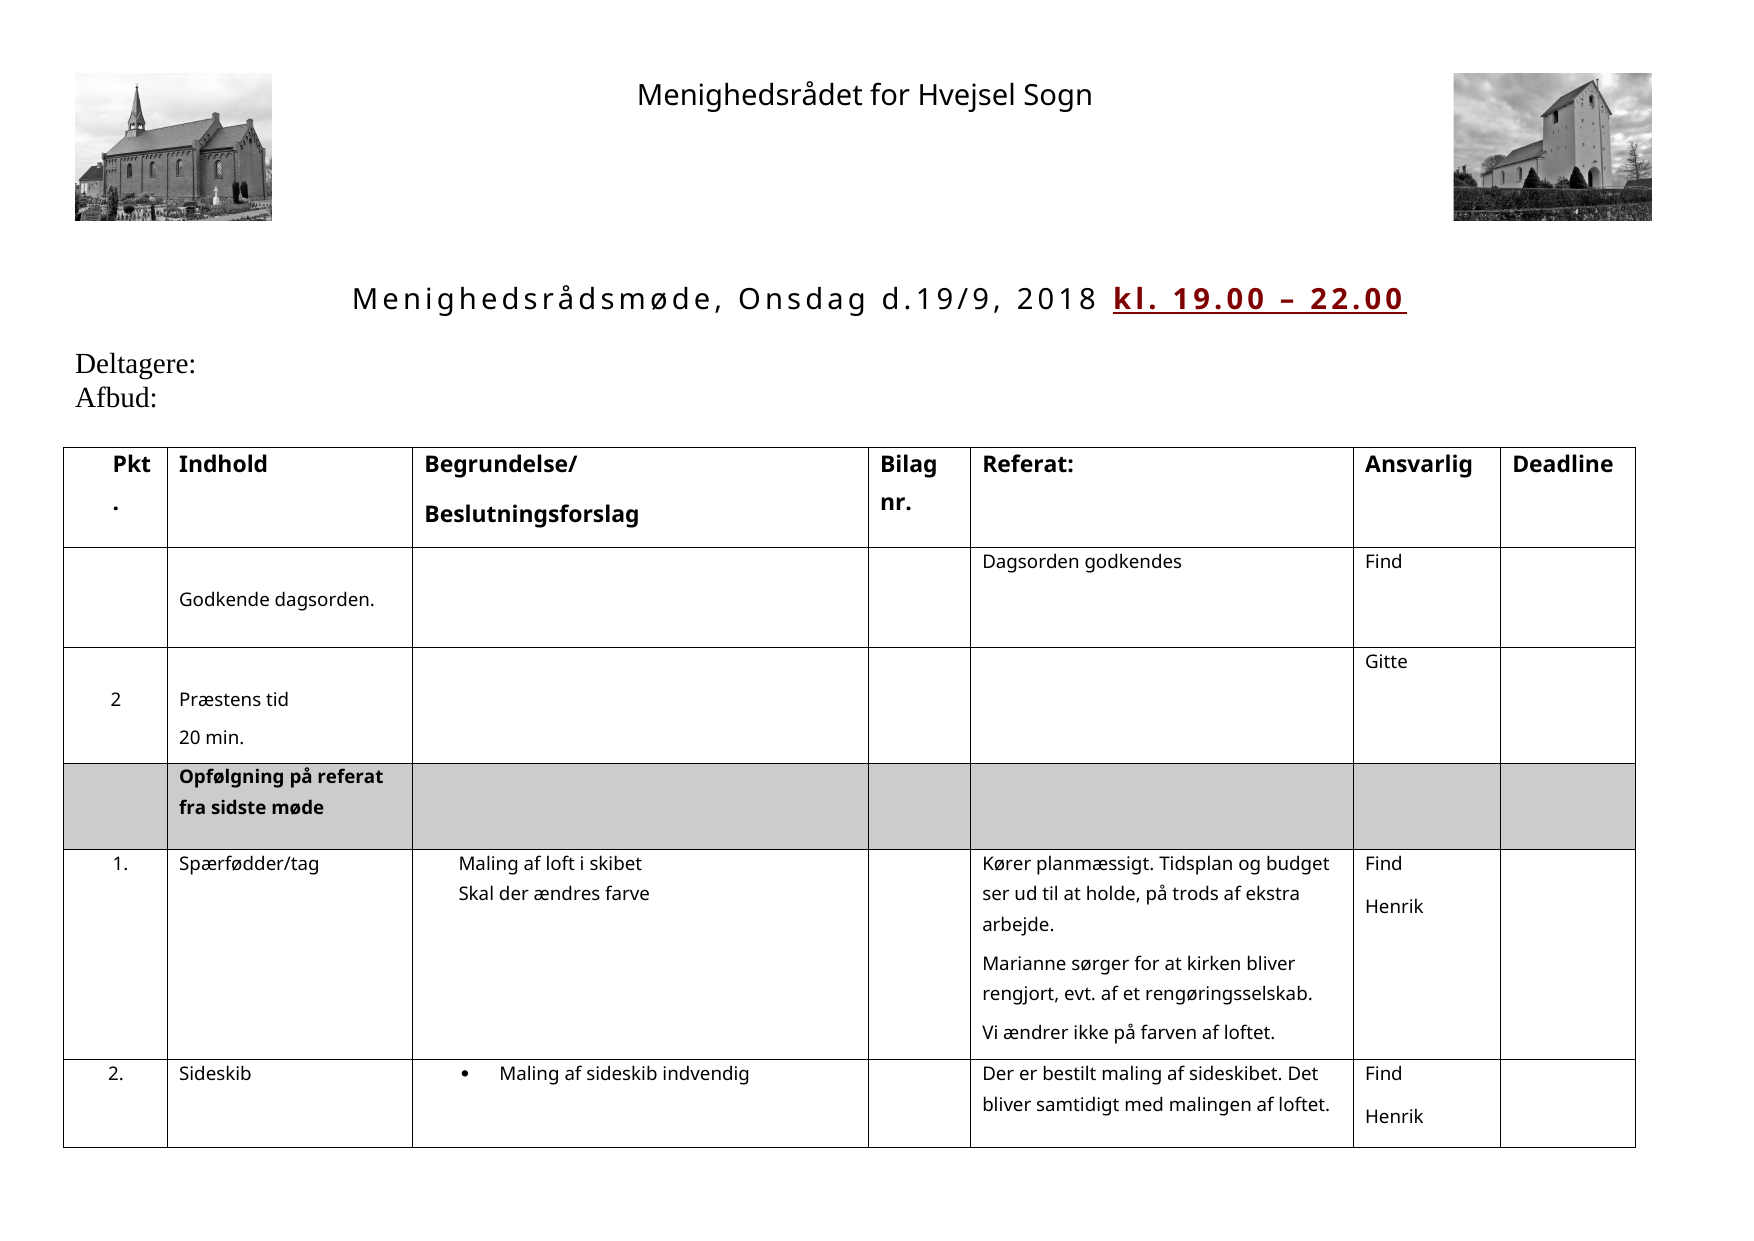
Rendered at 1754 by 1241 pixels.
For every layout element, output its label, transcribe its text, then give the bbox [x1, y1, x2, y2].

table_cell [1501, 1060, 1635, 1147]
table_cell [413, 764, 868, 849]
table_cell [869, 648, 970, 762]
table_header Begrundelse/ Beslutningsforslag [413, 448, 868, 547]
table_cell Gitte [1354, 648, 1500, 762]
table_cell Find Henrik [1354, 1060, 1500, 1147]
table_cell Find [1354, 548, 1500, 647]
table_cell [971, 648, 1353, 762]
table_header Indhold [168, 448, 412, 547]
table_cell [413, 548, 868, 647]
table_cell [971, 764, 1353, 849]
table_cell Godkende dagsorden. [168, 548, 412, 647]
table_cell [1501, 764, 1635, 849]
table_cell [869, 548, 970, 647]
table_cell [64, 764, 167, 849]
text Afbud: [75, 380, 1679, 414]
table_cell Maling af sideskib indvendig [413, 1060, 868, 1147]
table_cell Maling af loft i skibet Skal der ændres farve [413, 850, 868, 1059]
table_cell Præstens tid 20 min. [168, 648, 412, 762]
table_header Pkt. [64, 448, 167, 547]
table_cell Kører planmæssigt. Tidsplan og budget ser ud til at holde, på trods af ekstra arbejde. Marianne sørger for at kirken bliver rengjort, evt. af et rengøringsselskab. Vi ændrer ikke på farven af loftet. [971, 850, 1353, 1059]
table_cell Opfølgning på referat fra sidste møde [168, 764, 412, 849]
table_header Ansvarlig [1354, 448, 1500, 547]
table_cell [869, 764, 970, 849]
table_header Referat: [971, 448, 1353, 547]
table_cell [869, 850, 970, 1059]
table_cell Der er bestilt maling af sideskibet. Det bliver samtidigt med malingen af loftet. [971, 1060, 1353, 1147]
table_cell [1354, 764, 1500, 849]
table_cell 2 [64, 648, 167, 762]
subtitle Menighedsrådsmøde, Onsdag d.19/9, 2018 kl. 19.00 – 22.00 [75, 278, 1679, 318]
table_cell [64, 548, 167, 647]
table_header Deadline [1501, 448, 1635, 547]
table_cell Sideskib [168, 1060, 412, 1147]
table_cell 2. [64, 1060, 167, 1147]
table_cell [64, 850, 167, 1059]
table_cell [1501, 850, 1635, 1059]
table_cell [1501, 548, 1635, 647]
table_cell [869, 1060, 970, 1147]
text Deltagere: [75, 347, 1679, 380]
table_cell Find Henrik [1354, 850, 1500, 1059]
table_header Bilag nr. [869, 448, 970, 547]
table_cell [413, 648, 868, 762]
table_cell Spærfødder/tag [168, 850, 412, 1059]
table_cell [1501, 648, 1635, 762]
table_cell Dagsorden godkendes [971, 548, 1353, 647]
